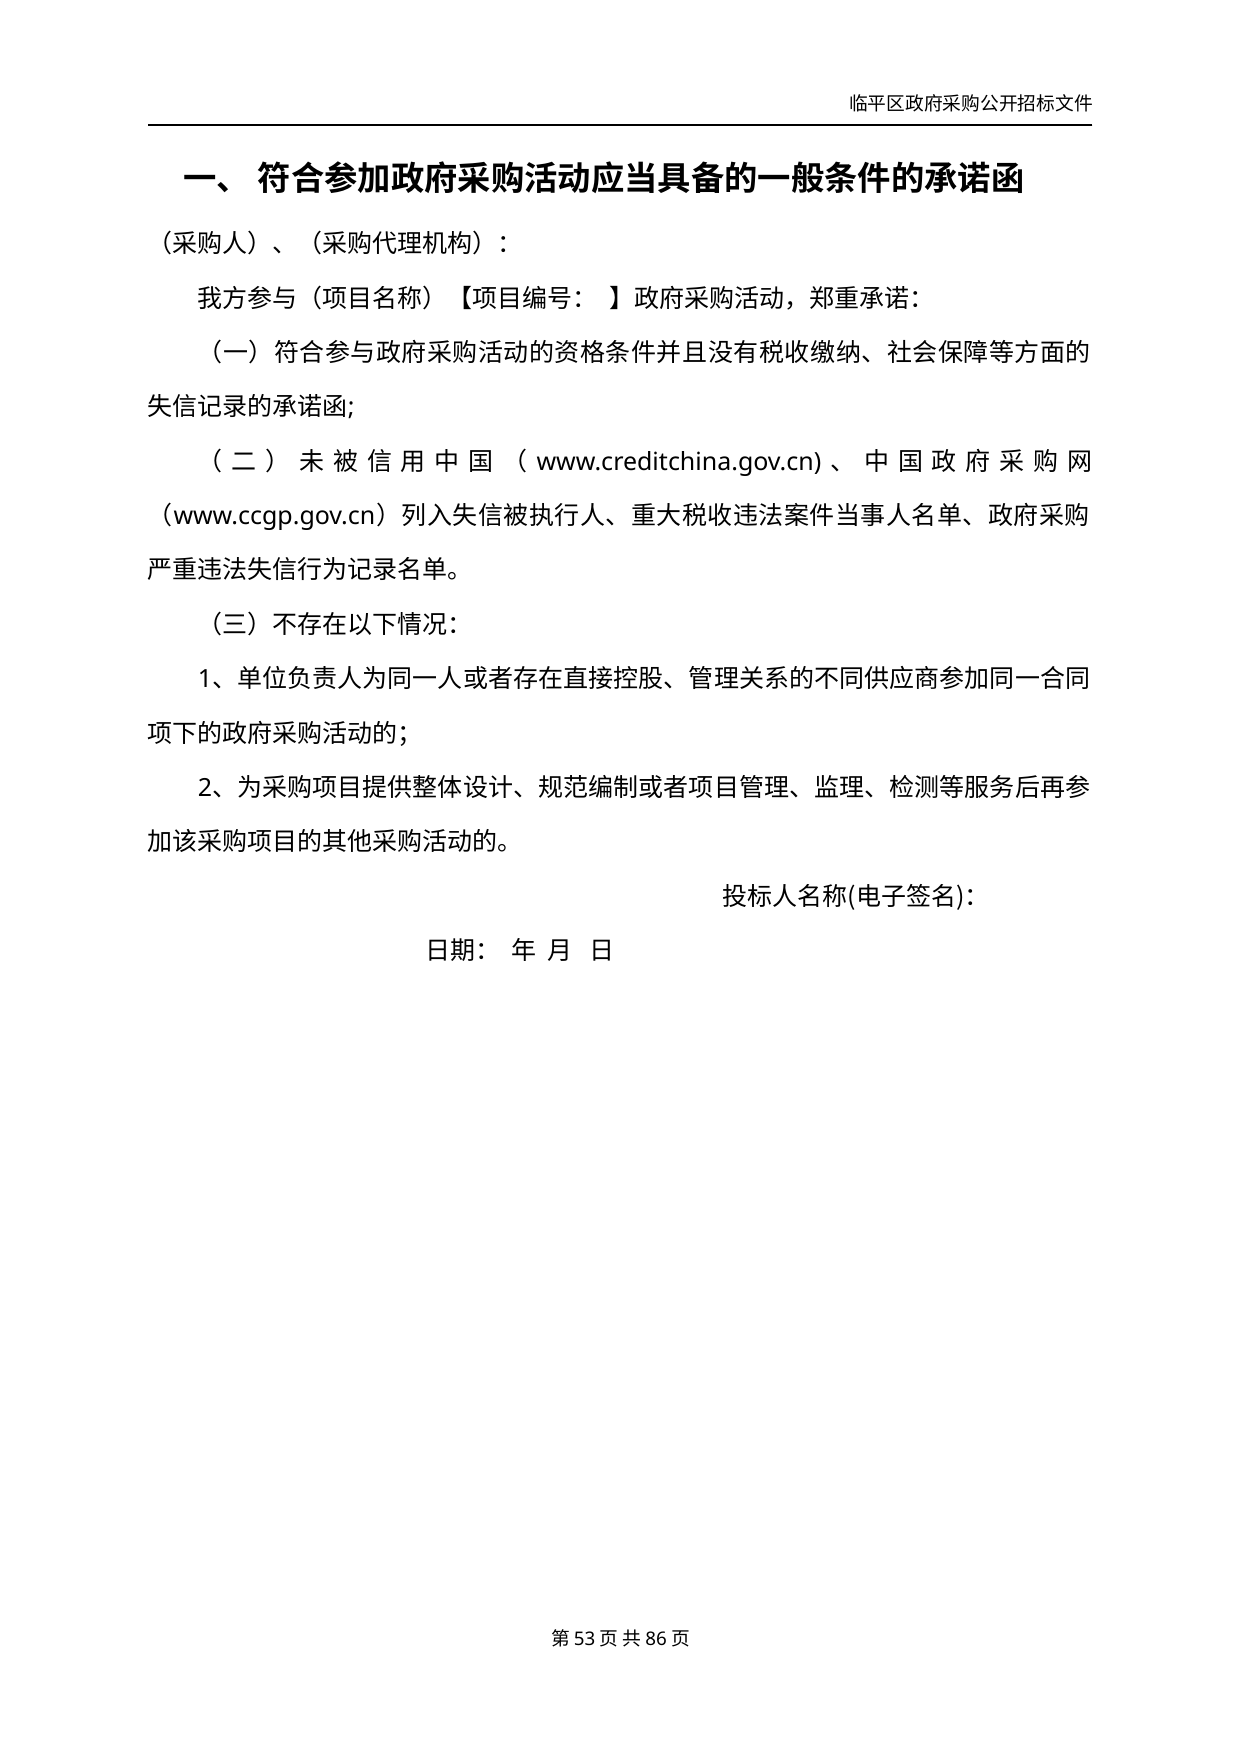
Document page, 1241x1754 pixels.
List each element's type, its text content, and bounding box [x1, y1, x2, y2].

text 2、为采购项目提供整体设计、规范编制或者项目管理、监理、检测等服务后再参加该采购项目的其他采购活动的。 [148, 767, 1092, 858]
text 一、 符合参加政府采购活动应当具备的一般条件的承诺函 [148, 151, 1042, 199]
text （三）不存在以下情况： [148, 604, 1092, 641]
text 1、单位负责人为同一人或者存在直接控股、管理关系的不同供应商参加同一合同项下的政府采购活动的； [148, 659, 1092, 749]
text 日期： 年 月 日 [148, 931, 1092, 967]
text （采购人）、（采购代理机构）： [148, 224, 1092, 260]
text （一）符合参与政府采购活动的资格条件并且没有税收缴纳、社会保障等方面的失信记录的承诺函; [148, 332, 1092, 423]
text 投标人名称(电子签名)： [148, 876, 1092, 912]
text （二）未被信用中国（www.creditchina.gov.cn)、中国政府采购网（www.ccgp.gov.cn）列入失信被执行人、重大税收违法案件当事人名单、政府采购严重违法失信行为记录名单。 [148, 441, 1092, 586]
text 我方参与（项目名称）【项目编号： 】政府采购活动，郑重承诺： [148, 278, 1092, 314]
